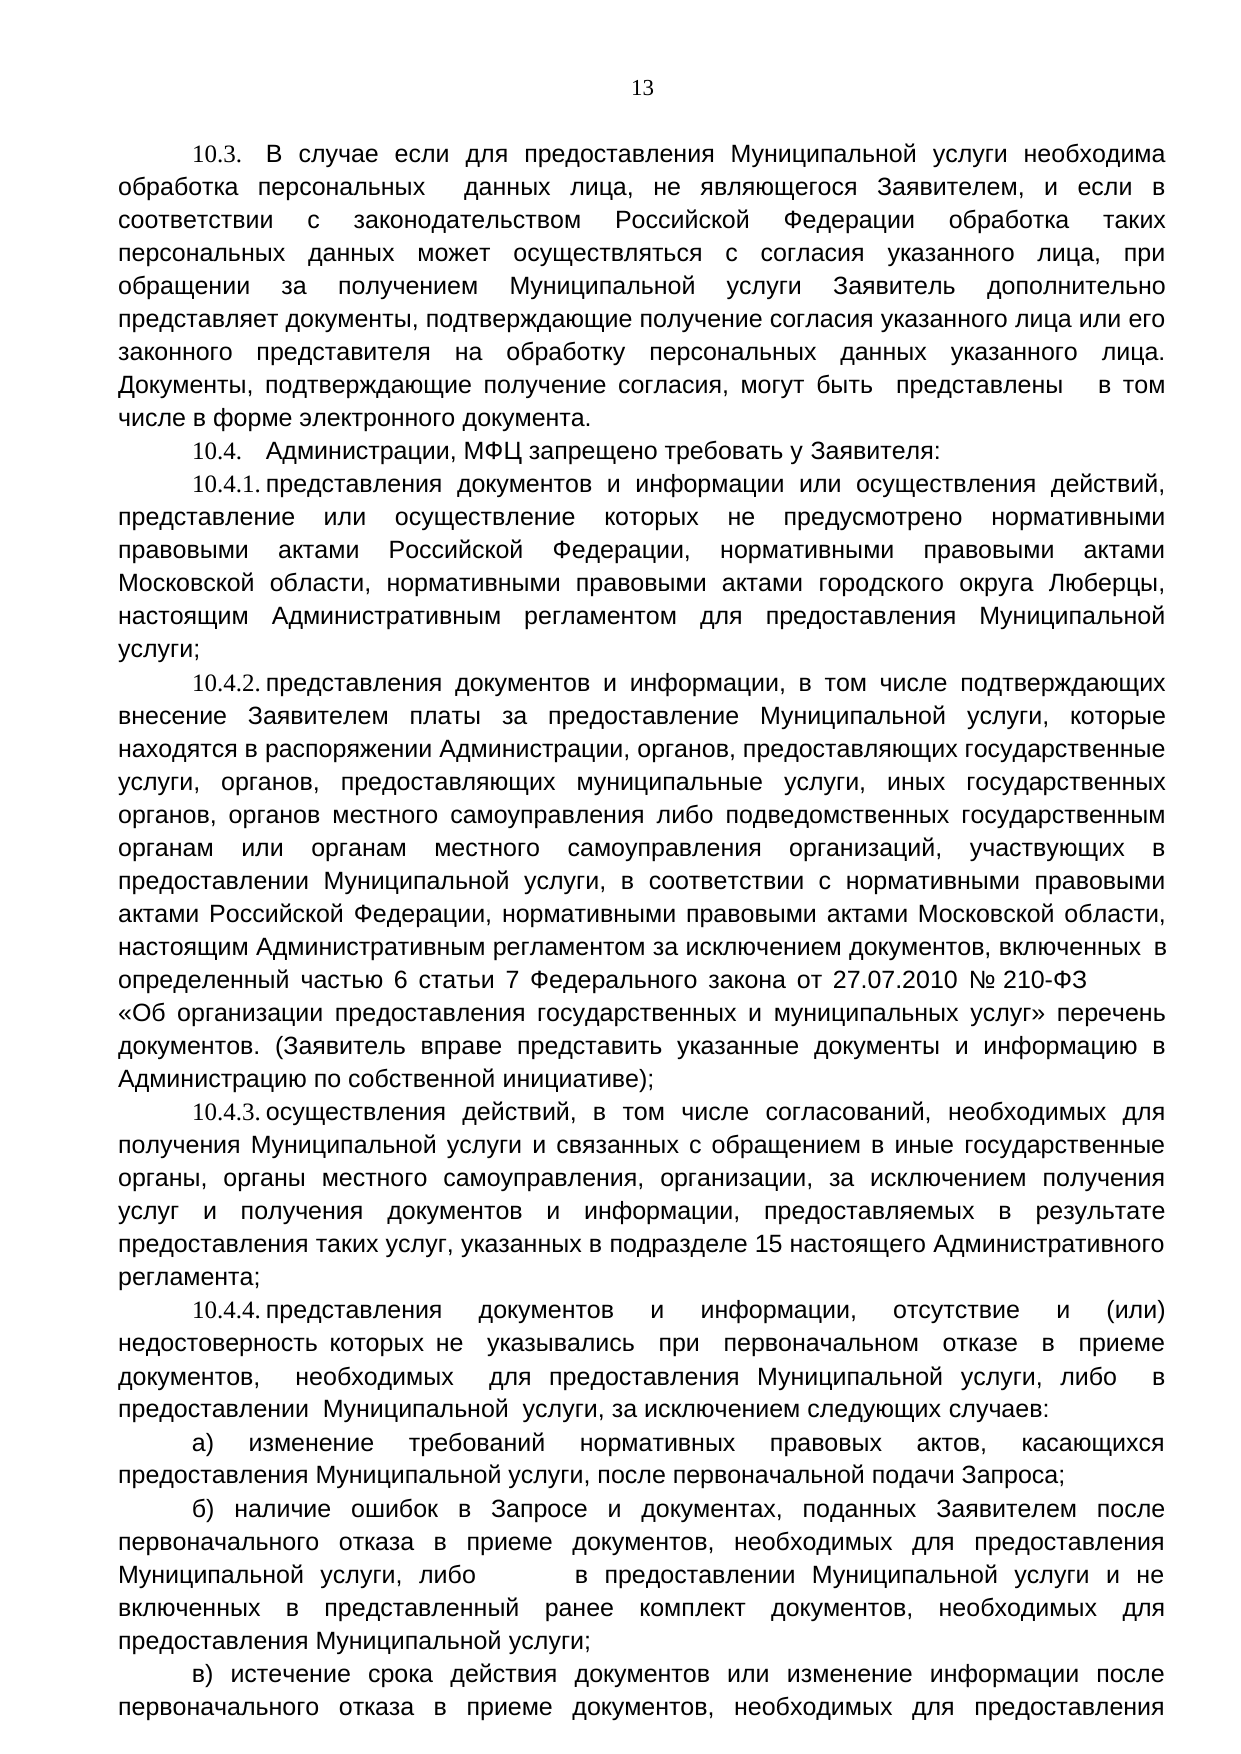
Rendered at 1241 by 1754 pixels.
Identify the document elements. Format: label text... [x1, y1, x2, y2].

list представления документов и информации, отсутствие и (или) недостоверность которых не указывались при первоначальном отказе в приеме документов, необходимых для предоставления Муниципальной услуги, либо в предоставлении Муниципальной услуги, за исключением следующих случаев: [118, 1295, 1166, 1423]
list Администрации, МФЦ запрещено требовать у Заявителя: [192, 436, 1201, 465]
text «Об организации предоставления государственных и муниципальных услуг» перечень документов. (Заявитель вправе представить указанные документы и информацию в Администрацию по собственной инициативе); [118, 998, 1167, 1093]
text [118, 1659, 1166, 1720]
list осуществления действий, в том числе согласований, необходимых для получения Муниципальной услуги и связанных с обращением в иные государственные органы, органы местного самоуправления, организации, за исключением получения услуг и получения документов и информации, предоставляемых в результате предоставления таких услуг, указанных в подразделе 15 настоящего Административного регламента; [118, 1097, 1166, 1291]
list представления документов и информации, в том числе подтверждающих внесение Заявителем платы за предоставление Муниципальной услуги, которые находятся в распоряжении Администрации, органов, предоставляющих государственные услуги, органов, предоставляющих муниципальные услуги, иных государственных органов, органов местного самоуправления либо подведомственных государственным органам или органам местного самоуправления организаций, участвующих в предоставлении Муниципальной услуги, в соответствии с нормативными правовыми актами Российской Федерации, нормативными правовыми актами Московской области, настоящим Административным регламентом за исключением документов, включенных в определенный частью 6 статьи 7 Федерального закона от 27.07.2010 № 210-ФЗ [118, 667, 1167, 993]
list представления документов и информации или осуществления действий, представление или осуществление которых не предусмотрено нормативными правовыми актами Российской Федерации, нормативными правовыми актами Московской области, нормативными правовыми актами городского округа Люберцы, настоящим Административным регламентом для предоставления Муниципальной услуги; [118, 469, 1166, 663]
list В случае если для предоставления Муниципальной услуги необходима обработка персональных данных лица, не являющегося Заявителем, и если в соответствии с законодательством Российской Федерации обработка таких персональных данных может осуществляться с согласия указанного лица, при обращении за получением Муниципальной услуги Заявитель дополнительно представляет документы, подтверждающие получение согласия указанного лица или его законного представителя на обработку персональных данных указанного лица. Документы, подтверждающие получение согласия, могут быть представлены в том числе в форме электронного документа. [118, 139, 1167, 432]
text б) наличие ошибок в Запросе и документах, поданных Заявителем после первоначального отказа в приеме документов, необходимых для предоставления Муниципальной услуги, либо в предоставлении Муниципальной услуги и не включенных в представленный ранее комплект документов, необходимых для предоставления Муниципальной услуги; [118, 1493, 1166, 1654]
text а) изменение требований нормативных правовых актов, касающихся предоставления Муниципальной услуги, после первоначальной подачи Запроса; [118, 1427, 1166, 1489]
